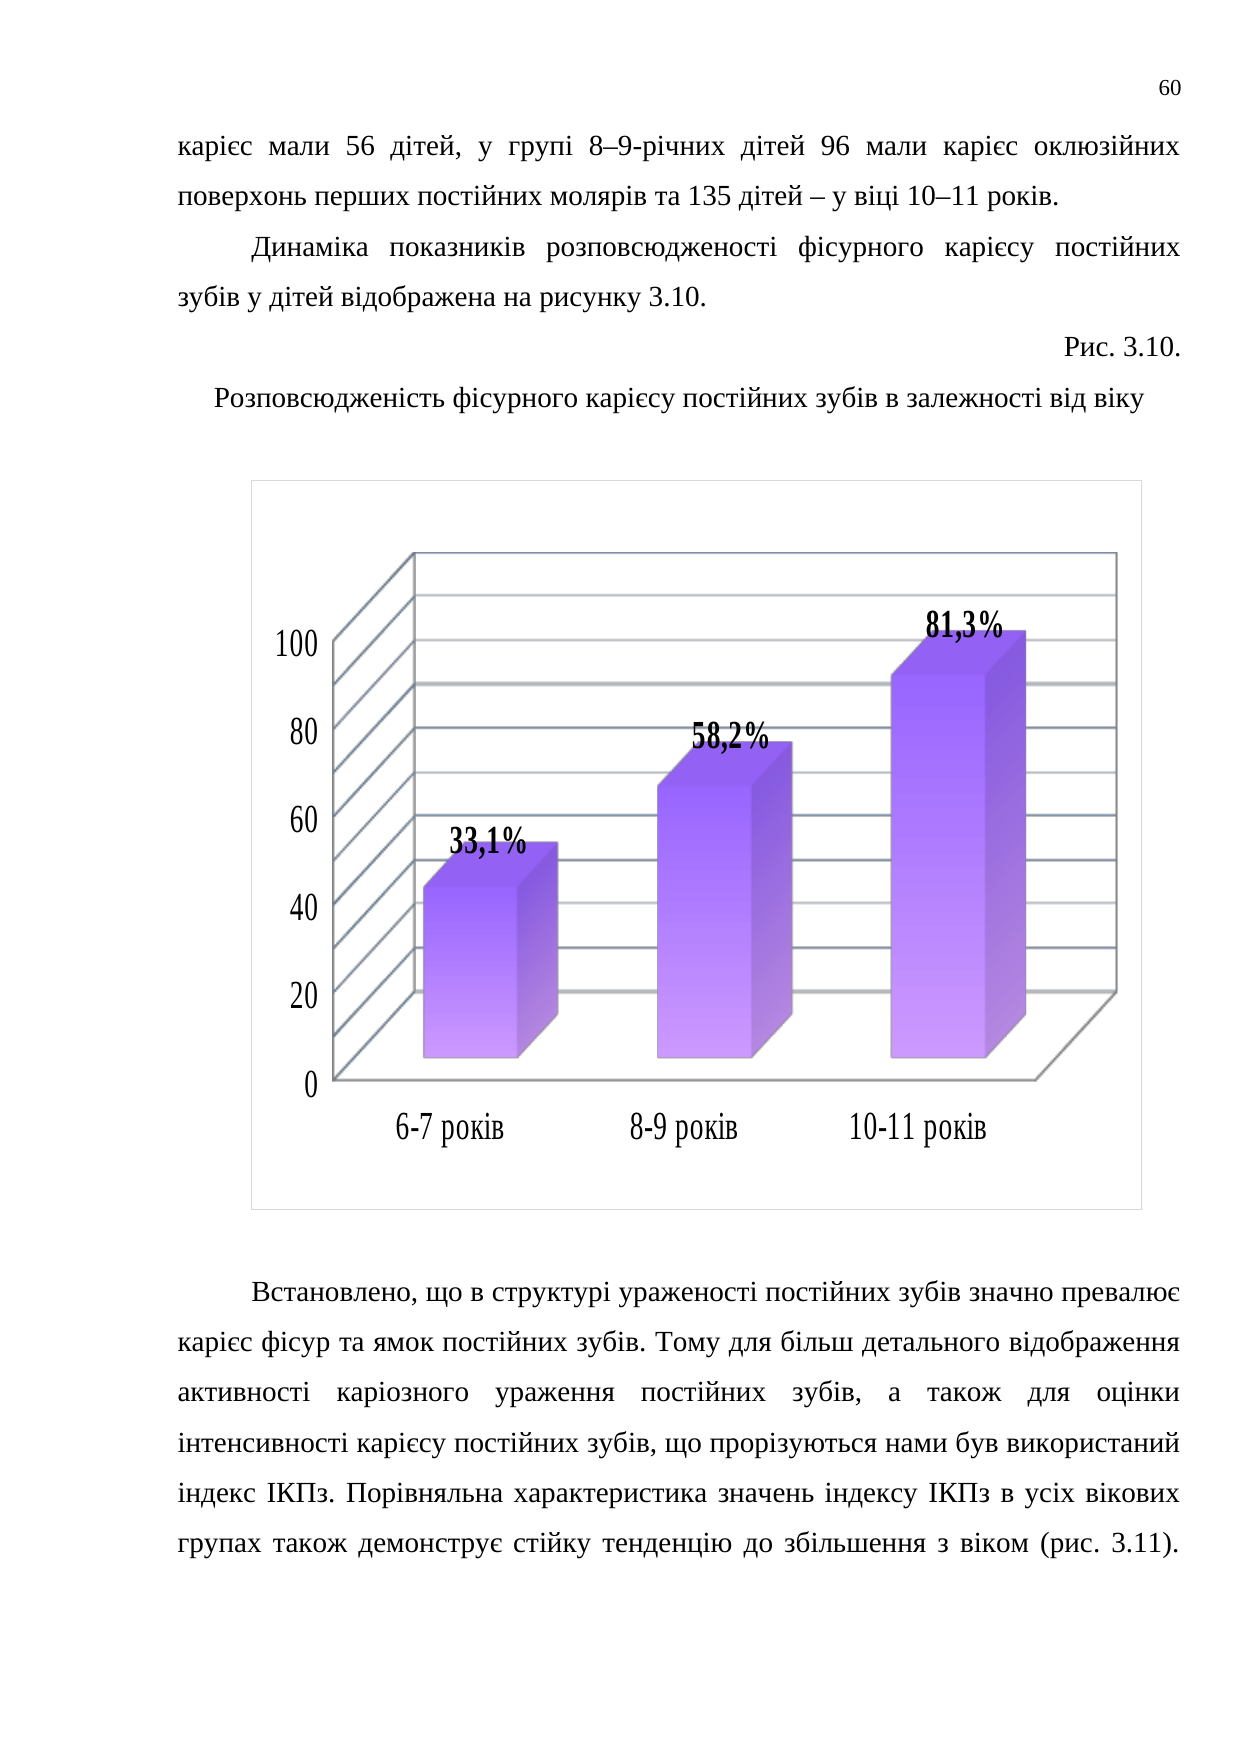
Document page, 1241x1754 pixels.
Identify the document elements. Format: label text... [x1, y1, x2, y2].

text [177, 128, 1181, 212]
text Розповсюдженість фісурного карієсу постійних зубів в залежності від віку [177, 380, 1181, 413]
text Динаміка показників розповсюдженості фісурного карієсу постійних зубів у дітей відображена на рисунку 3.10. [177, 229, 1181, 313]
text Рис. 3.10. [177, 329, 1181, 363]
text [177, 1274, 1181, 1559]
